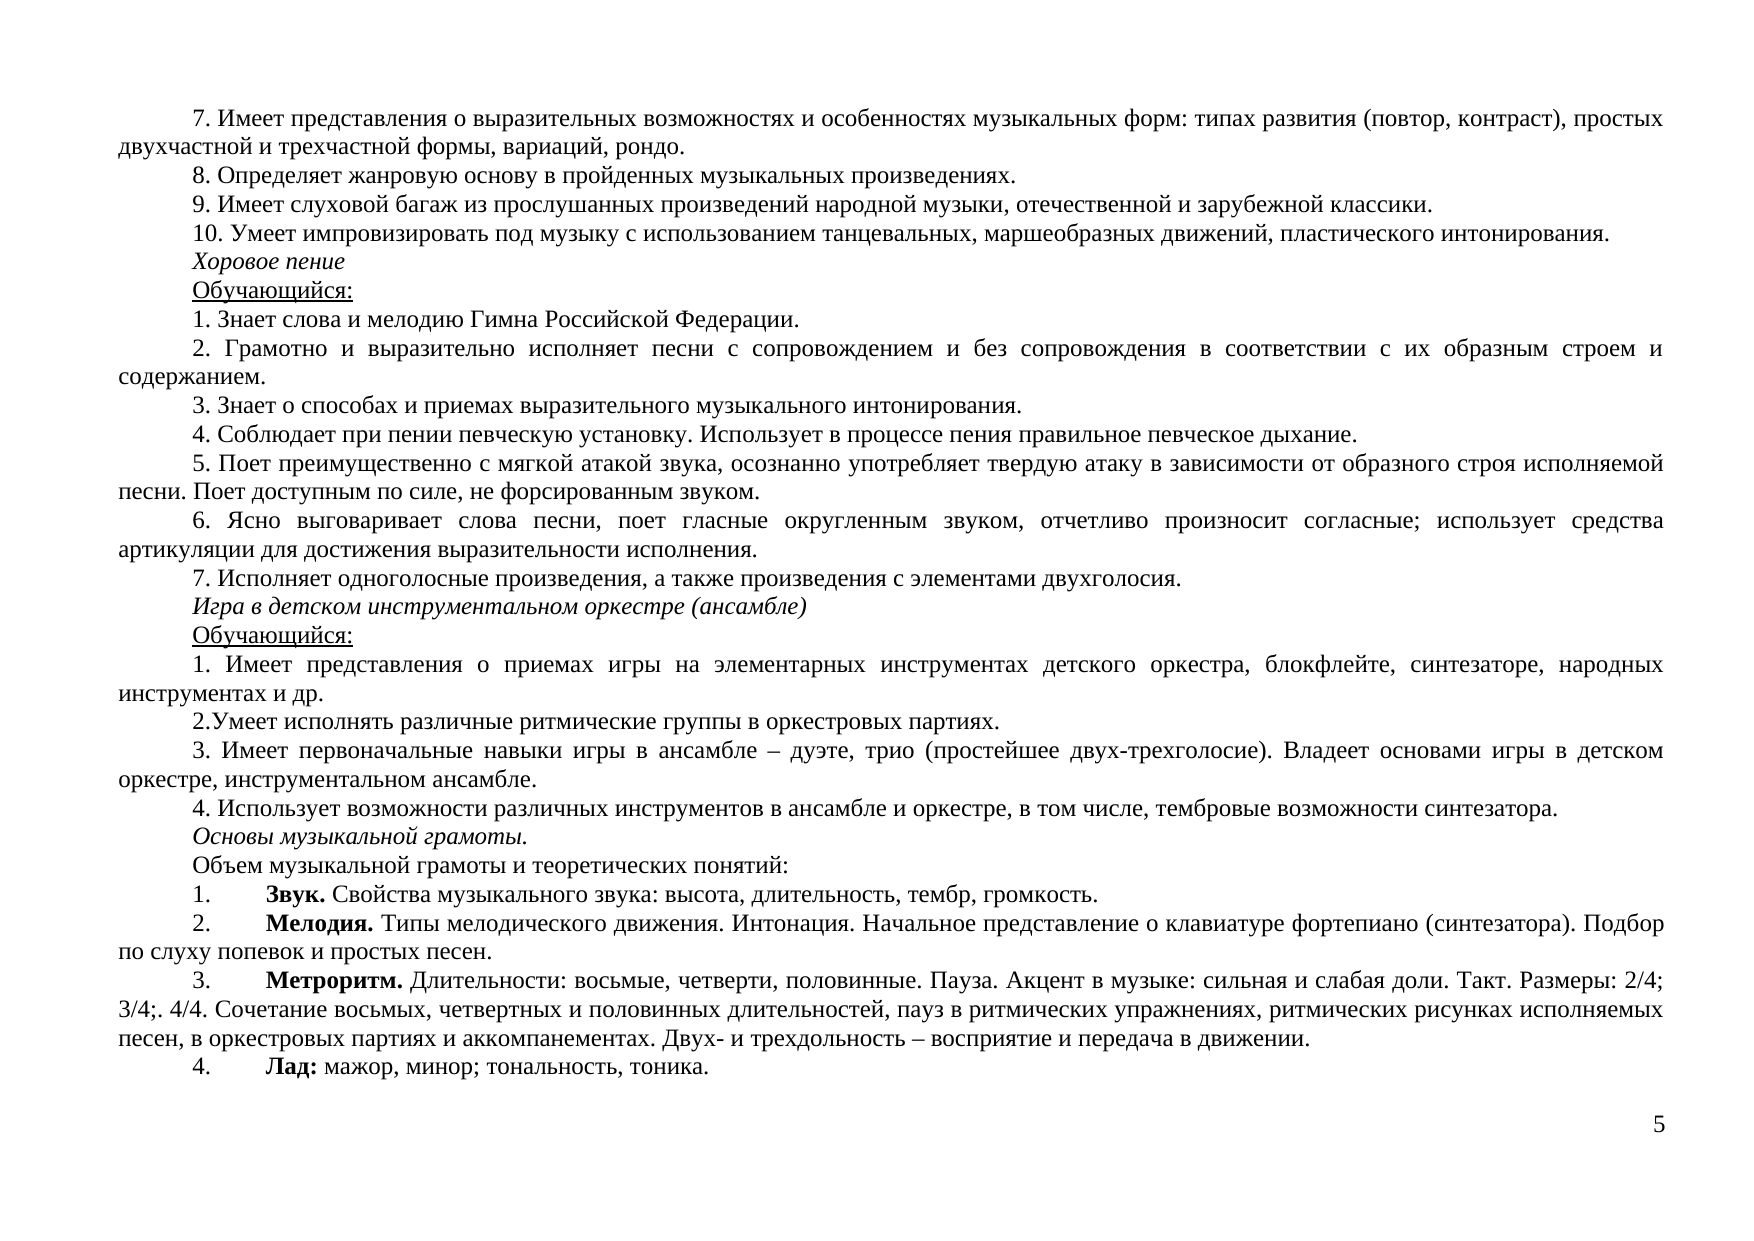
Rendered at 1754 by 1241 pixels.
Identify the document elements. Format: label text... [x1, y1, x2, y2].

list Мелодия. Типы мелодического движения. Интонация. Начальное представление о клавиатуре фортепиано (синтезатора). Подбор по слуху попевок и простых песен. [118, 908, 1665, 965]
text 2.Умеет исполнять различные ритмические группы в оркестровых партиях. [118, 706, 1665, 735]
text Игра в детском инструментальном оркестре (ансамбле) [118, 591, 1665, 620]
list Метроритм. Длительности: восьмые, четверти, половинные. Пауза. Акцент в музыке: сильная и слабая доли. Такт. Размеры: 2/4; 3/4;. 4/4. Сочетание восьмых, четвертных и половинных длительностей, пауз в ритмических упражнениях, ритмических рисунках исполняемых песен, в оркестровых партиях и аккомпанементах. Двух- и трехдольность – восприятие и передача в движении. [118, 965, 1665, 1051]
text 7. Имеет представления о выразительных возможностях и особенностях музыкальных форм: типах развития (повтор, контраст), простых двухчастной и трехчастной формы, вариаций, рондо. [118, 103, 1665, 160]
text 4. Использует возможности различных инструментов в ансамбле и оркестре, в том числе, тембровые возможности синтезатора. [118, 793, 1665, 821]
text 5. Поет преимущественно с мягкой атакой звука, осознанно употребляет твердую атаку в зависимости от образного строя исполняемой песни. Поет доступным по силе, не форсированным звуком. [118, 448, 1665, 505]
text 4. Соблюдает при пении певческую установку. Использует в процессе пения правильное певческое дыхание. [118, 419, 1665, 448]
text 10. Умеет импровизировать под музыку с использованием танцевальных, маршеобразных движений, пластического интонирования. [118, 218, 1665, 246]
list Лад: мажор, минор; тональность, тоника. [118, 1051, 1665, 1080]
text Обучающийся: [118, 275, 1665, 304]
list Звук. Свойства музыкального звука: высота, длительность, тембр, громкость. [118, 879, 1665, 908]
text Основы музыкальной грамоты. [118, 821, 1665, 850]
text 7. Исполняет одноголосные произведения, а также произведения с элементами двухголосия. [118, 563, 1665, 591]
text 1. Знает слова и мелодию Гимна Российской Федерации. [118, 304, 1665, 333]
text Хоровое пение [118, 246, 1665, 275]
text 9. Имеет слуховой багаж из прослушанных произведений народной музыки, отечественной и зарубежной классики. [118, 189, 1665, 218]
text 2. Грамотно и выразительно исполняет песни с сопровождением и без сопровождения в соответствии с их образным строем и содержанием. [118, 333, 1665, 390]
text Обучающийся: [118, 620, 1665, 649]
text 1. Имеет представления о приемах игры на элементарных инструментах детского оркестра, блокфлейте, синтезаторе, народных инструментах и др. [118, 649, 1665, 706]
text 3. Имеет первоначальные навыки игры в ансамбле – дуэте, трио (простейшее двух-трехголосие). Владеет основами игры в детском оркестре, инструментальном ансамбле. [118, 735, 1665, 793]
text 8. Определяет жанровую основу в пройденных музыкальных произведениях. [118, 160, 1665, 189]
text 6. Ясно выговаривает слова песни, поет гласные округленным звуком, отчетливо произносит согласные; использует средства артикуляции для достижения выразительности исполнения. [118, 505, 1665, 563]
text Объем музыкальной грамоты и теоретических понятий: [118, 850, 1665, 879]
text 3. Знает о способах и приемах выразительного музыкального интонирования. [118, 390, 1665, 419]
